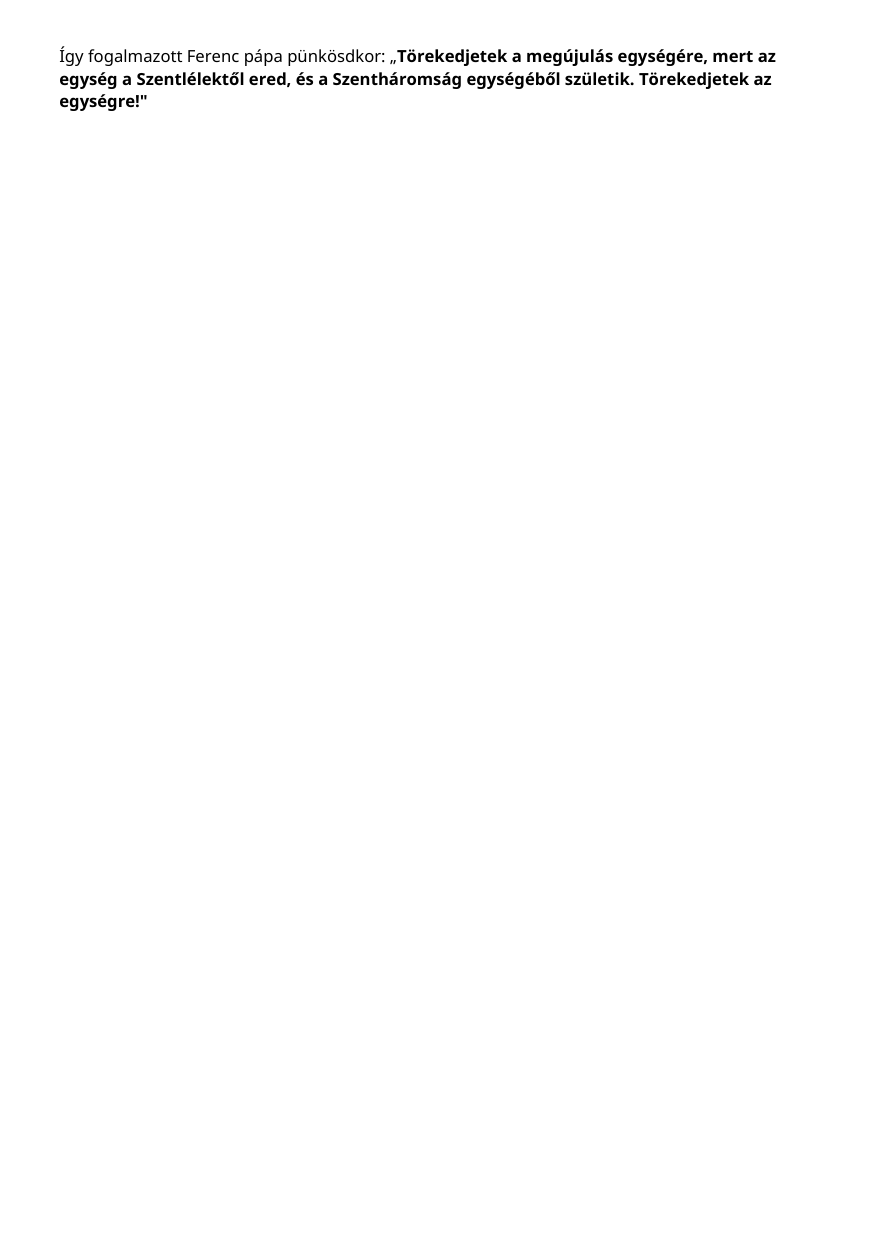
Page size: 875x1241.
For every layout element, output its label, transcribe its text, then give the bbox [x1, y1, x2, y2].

text Így fogalmazott Ferenc pápa pünkösdkor: „Törekedjetek a megújulás egységére, mert az egység a Szentlélektől ered, és a Szentháromság egységéből születik. Törekedjetek az egységre!" [59, 44, 827, 112]
